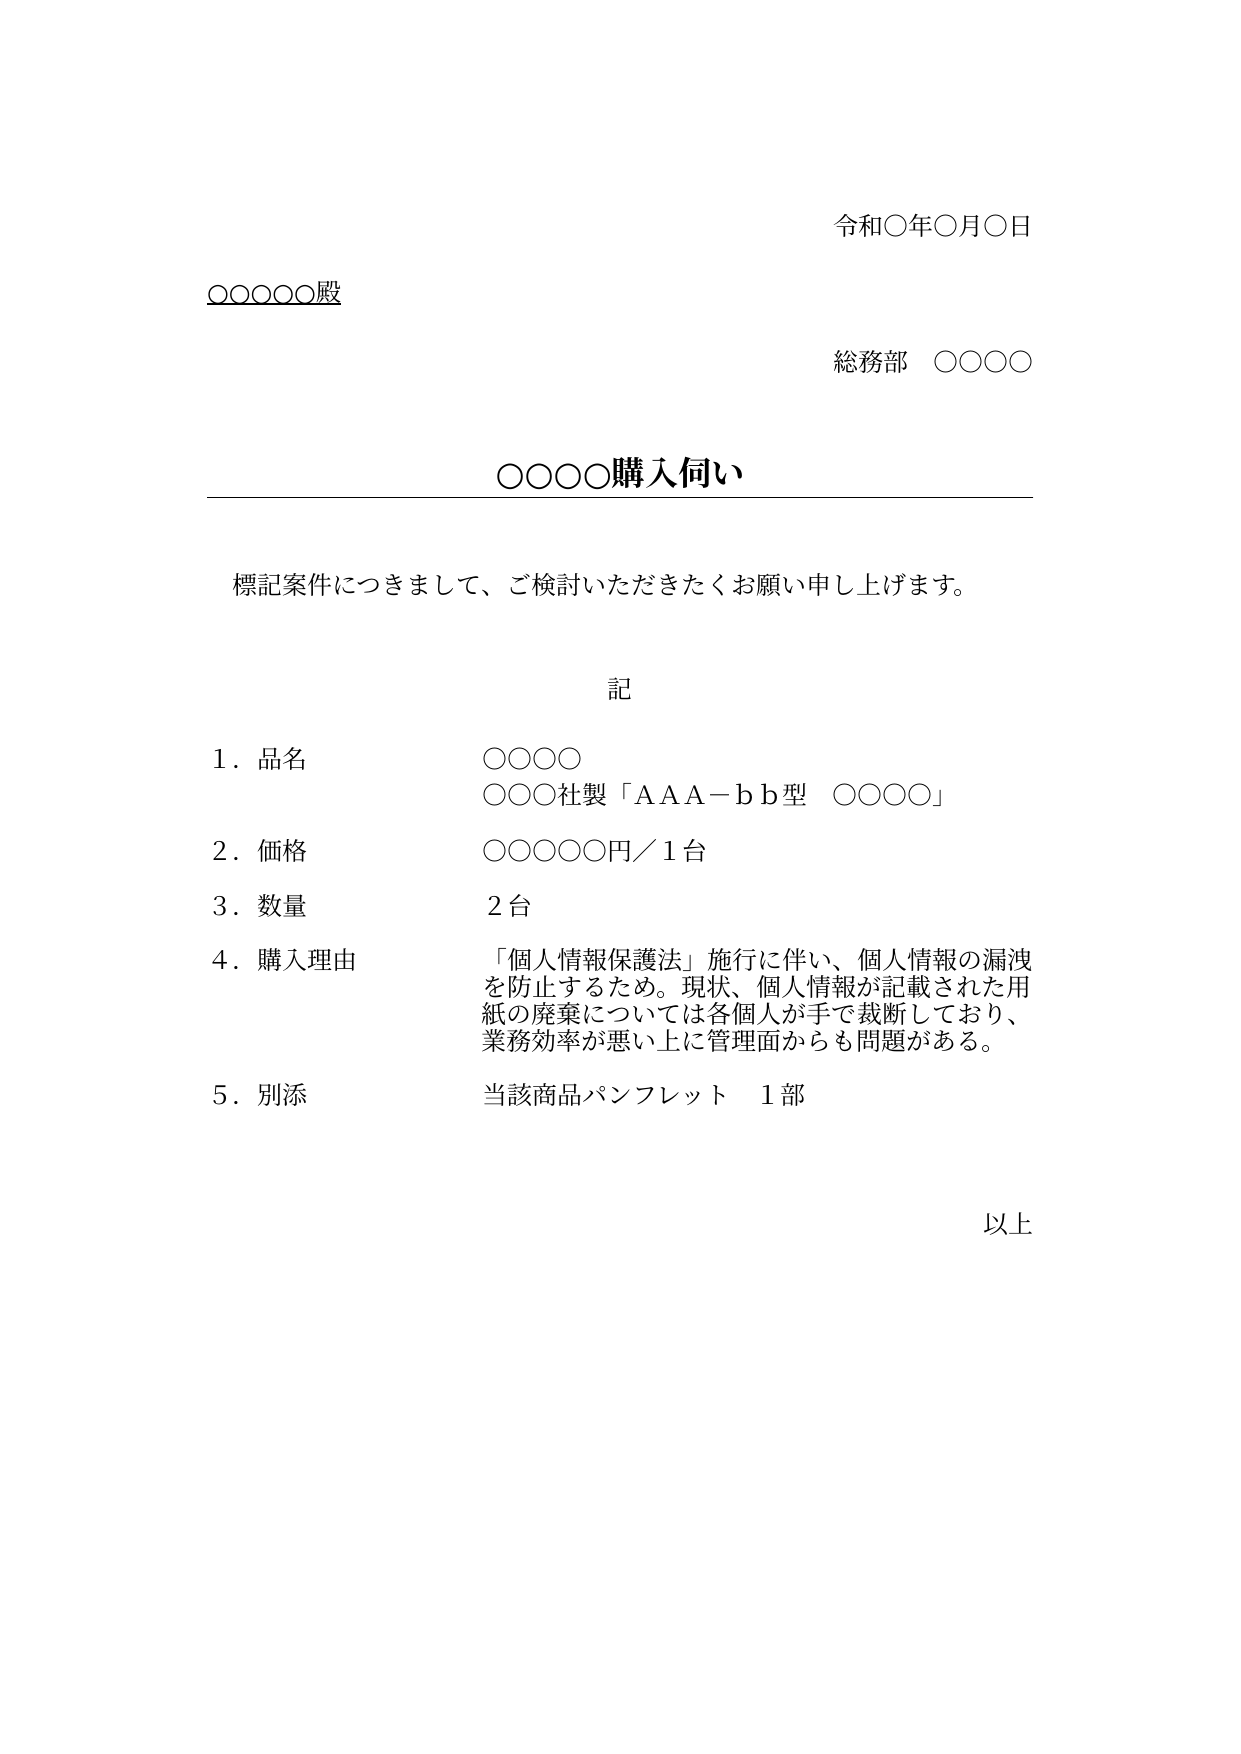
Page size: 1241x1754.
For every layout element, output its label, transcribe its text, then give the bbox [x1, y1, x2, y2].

text ５．別添 当該商品パンフレット １部 [207, 1083, 1033, 1110]
text 以上 [207, 1205, 1033, 1241]
text ４．購入理由 「個人情報保護法」施行に伴い、個人情報の漏洩 [207, 947, 1033, 974]
text １．品名 ○○○○ [207, 740, 1033, 776]
text ２．価格 ○○○○○円／１台 [207, 839, 1033, 866]
text ３．数量 ２台 [207, 893, 1033, 920]
text 令和○年○月○日 [207, 207, 1033, 243]
subtitle ○○○○購入伺い [207, 447, 1033, 497]
subtitle 記 [207, 670, 1033, 706]
text ○○○社製「ＡＡＡ－ｂｂ型 ○○○○」 [207, 776, 1033, 812]
text 標記案件につきまして、ご検討いただきたくお願い申し上げます。 [207, 566, 1033, 602]
text を防止するため。現状、個人情報が記載された用 [207, 974, 1033, 1002]
text 紙の廃棄については各個人が手で裁断しており、業務効率が悪い上に管理面からも問題がある。 [481, 1002, 1033, 1056]
text ○○○○○殿 [207, 272, 1033, 308]
text 総務部 ○○○○ [207, 343, 1033, 378]
